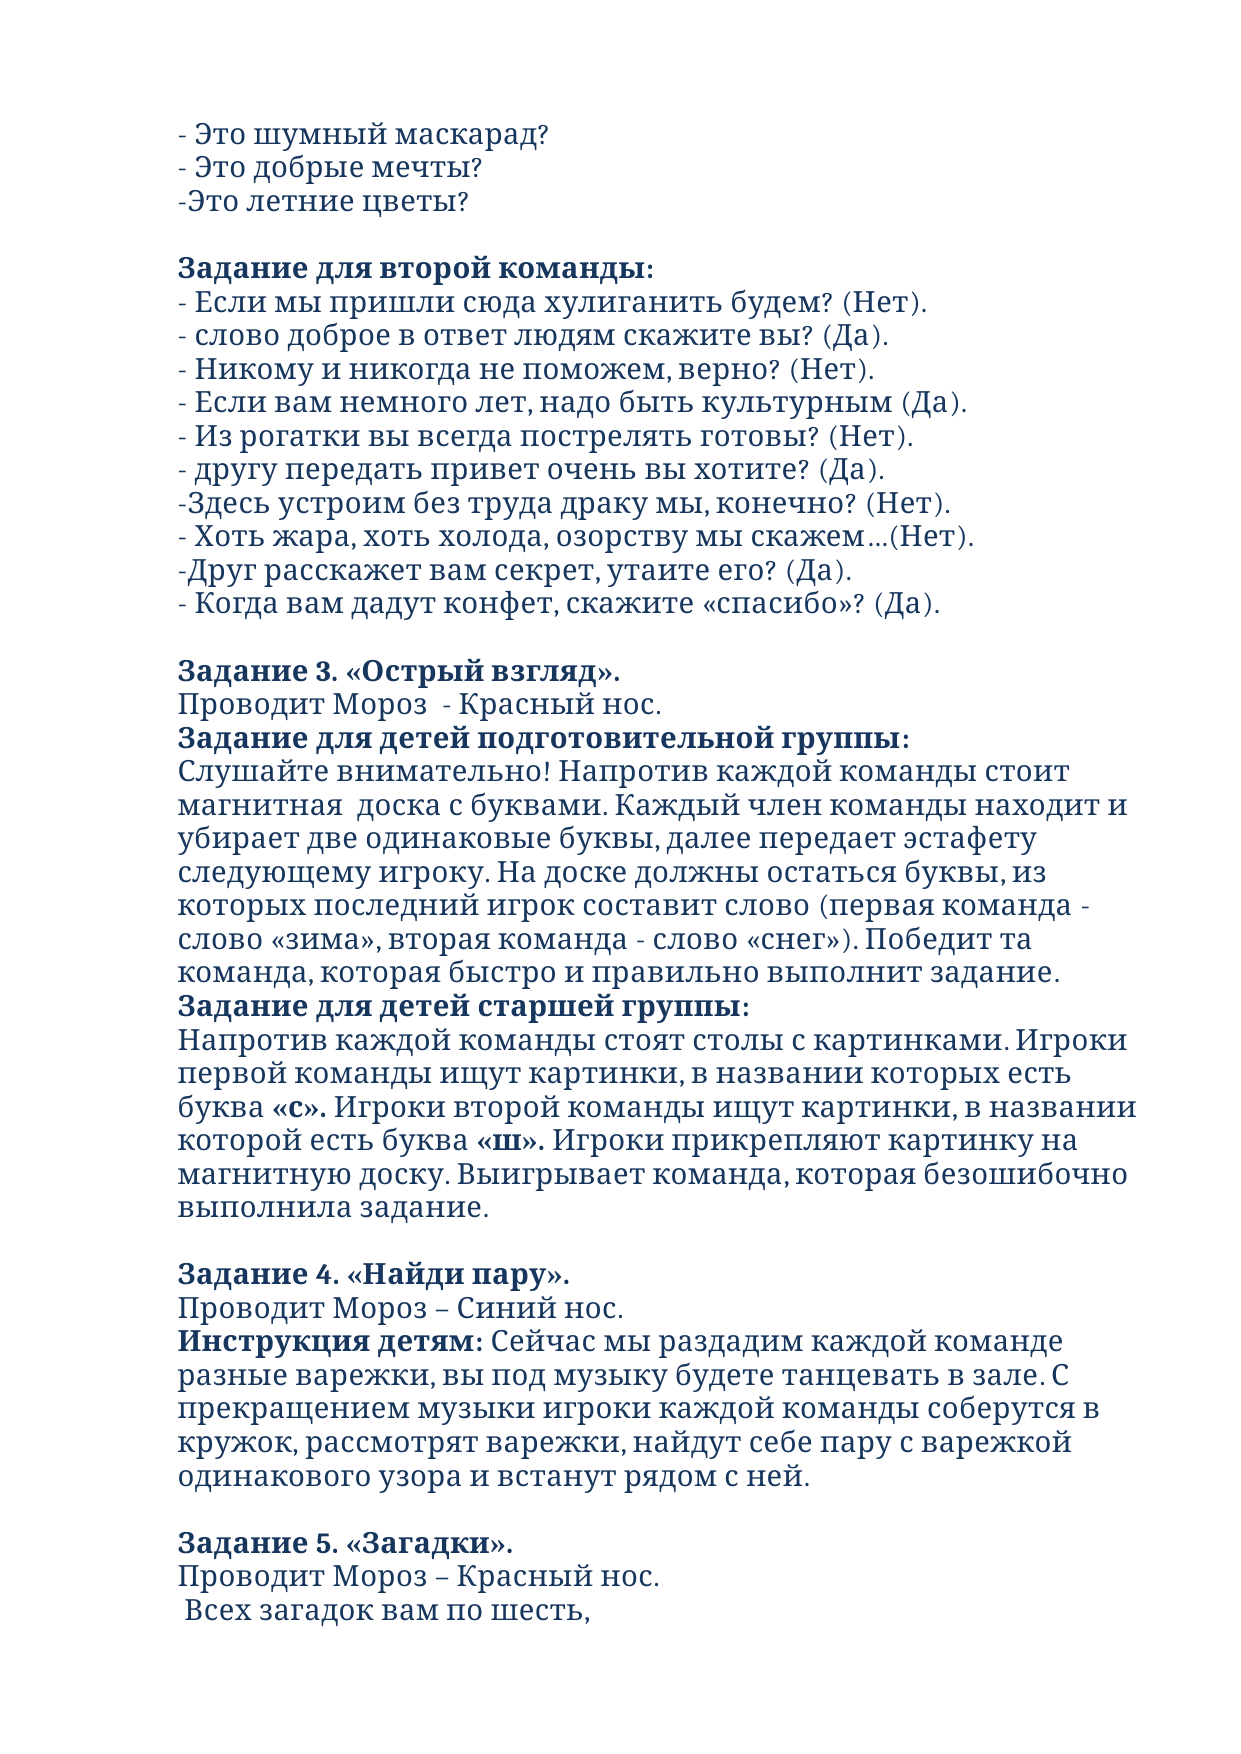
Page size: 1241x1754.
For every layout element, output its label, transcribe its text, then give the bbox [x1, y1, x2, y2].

list - Если мы пришли сюда хулиганить будем? (Нет). [177, 286, 1152, 319]
list - слово доброе в ответ людям скажите вы? (Да). [177, 319, 1152, 353]
list Проводит Мороз – Красный нос. [177, 1560, 1152, 1594]
list - Это шумный маскарад? [177, 118, 1152, 152]
list - Никому и никогда не поможем, верно? (Нет). [177, 353, 1152, 386]
list Задание для детей подготовительной группы: [177, 722, 1152, 755]
list - Это добрые мечты? [177, 152, 1152, 185]
list Задание для второй команды: [177, 252, 1152, 286]
list Инструкция детям: Сейчас мы раздадим каждой команде разные варежки, вы под музыку будете танцевать в зале. С прекращением музыки игроки каждой команды соберутся в кружок, рассмотрят варежки, найдут себе пару с варежкой одинакового узора и встанут рядом с ней. [177, 1326, 1152, 1493]
list -Это летние цветы? [177, 185, 1152, 219]
list Задание 4. «Найди пару». [177, 1258, 1152, 1292]
list Проводит Мороз - Красный нос. [177, 688, 1152, 722]
list - другу передать привет очень вы хотите? (Да). [177, 453, 1152, 487]
list Задание для детей старшей группы: [177, 990, 1152, 1024]
list - Хоть жара, хоть холода, озорству мы скажем…(Нет). [177, 521, 1152, 554]
list - Если вам немного лет, надо быть культурным (Да). [177, 386, 1152, 420]
list - Когда вам дадут конфет, скажите «спасибо»? (Да). [177, 588, 1152, 621]
list Задание 5. «Загадки». [177, 1527, 1152, 1560]
list Слушайте внимательно! Напротив каждой команды стоит магнитная доска с буквами. Каждый член команды находит и убирает две одинаковые буквы, далее передает эстафету следующему игроку. На доске должны остаться буквы, из которых последний игрок составит слово (первая команда - слово «зима», вторая команда - слово «снег»). Победит та команда, которая быстро и правильно выполнит задание. [177, 755, 1152, 990]
list - Из рогатки вы всегда пострелять готовы? (Нет). [177, 420, 1152, 453]
list Всех загадок вам по шесть, [177, 1594, 1152, 1627]
list Задание 3. «Острый взгляд». [177, 655, 1152, 688]
list Напротив каждой команды стоят столы с картинками. Игроки первой команды ищут картинки, в названии которых есть буква «с». Игроки второй команды ищут картинки, в названии которой есть буква «ш». Игроки прикрепляют картинку на магнитную доску. Выигрывает команда, которая безошибочно выполнила задание. [177, 1024, 1152, 1225]
list Проводит Мороз – Синий нос. [177, 1292, 1152, 1326]
list -Друг расскажет вам секрет, утаите его? (Да). [177, 554, 1152, 588]
list -Здесь устроим без труда драку мы, конечно? (Нет). [177, 487, 1152, 521]
